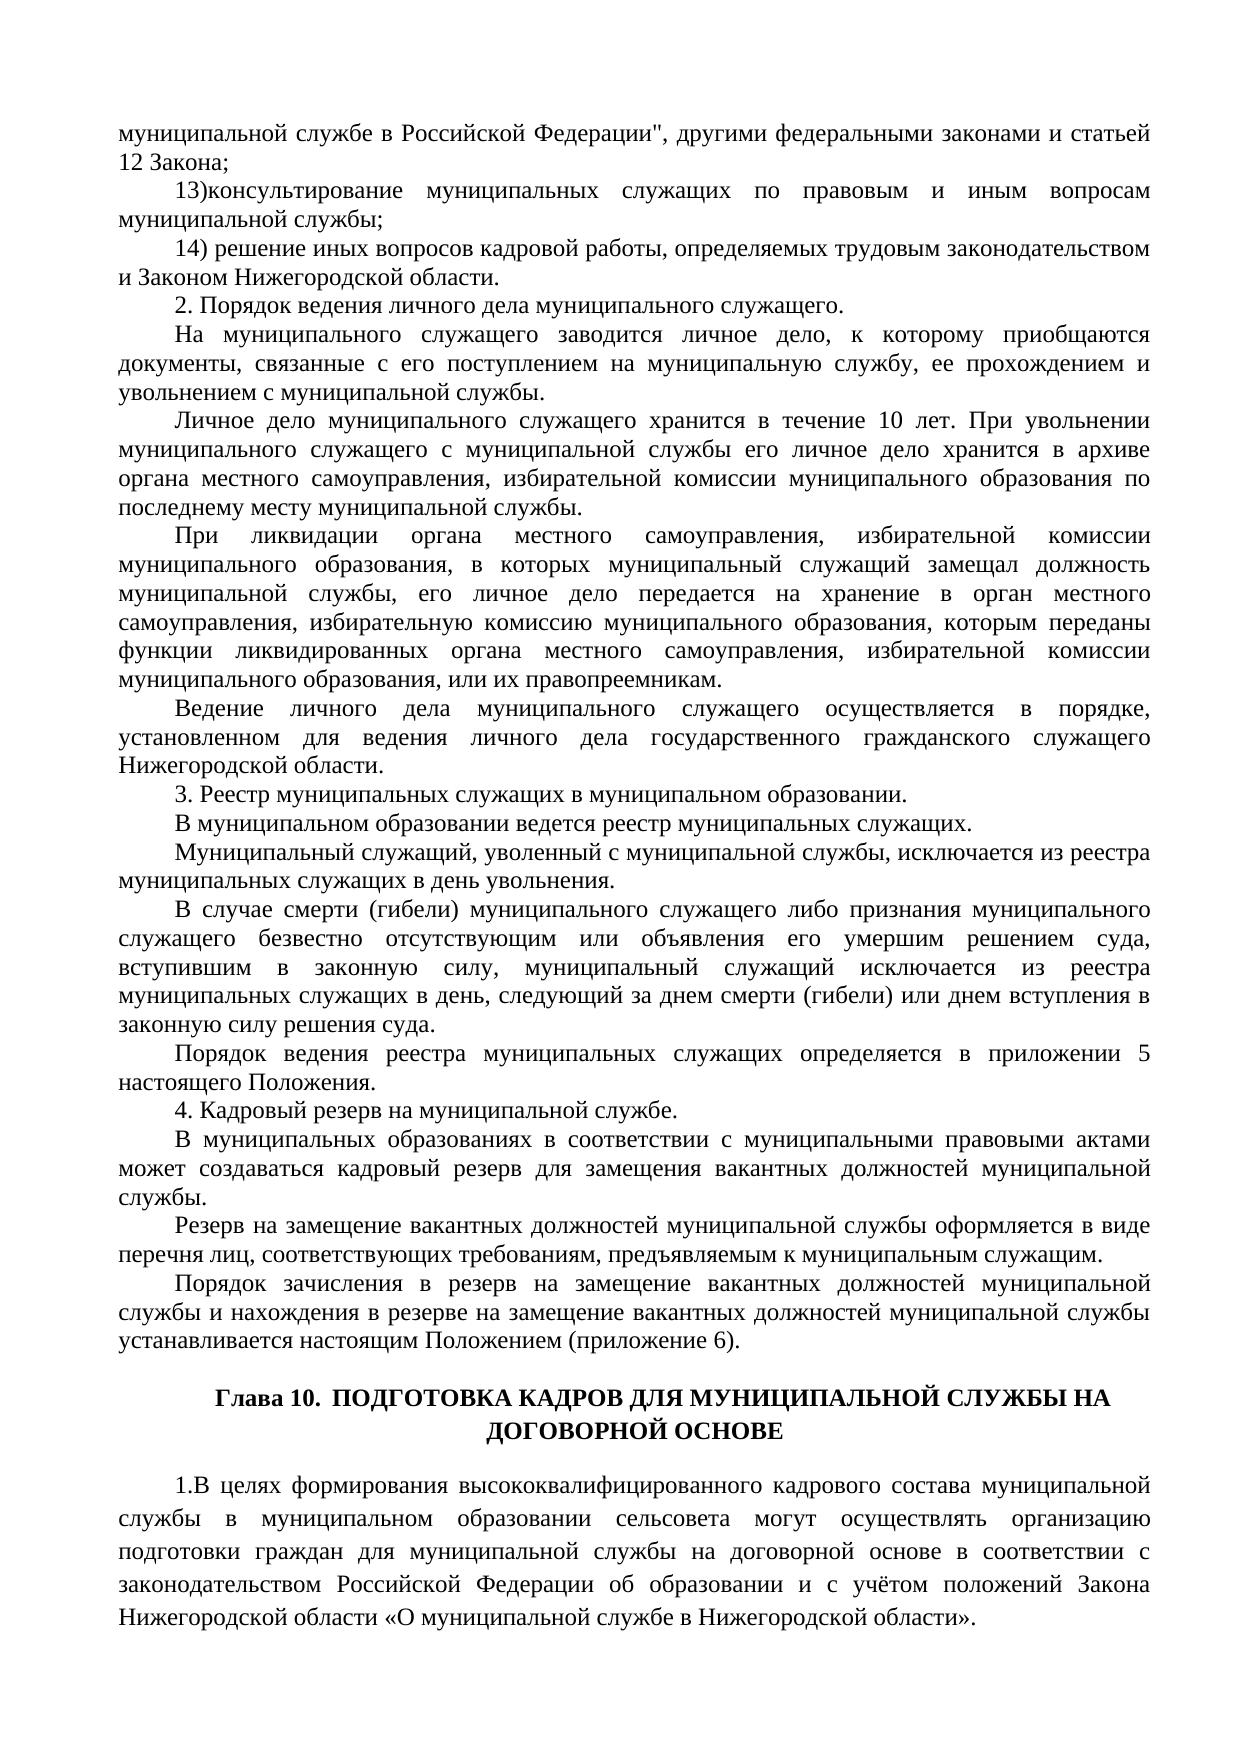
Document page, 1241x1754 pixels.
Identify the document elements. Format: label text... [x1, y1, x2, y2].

text Глава 10. ПОДГОТОВКА КАДРОВ ДЛЯ МУНИЦИПАЛЬНОЙ СЛУЖБЫ НА ДОГОВОРНОЙ ОСНОВЕ [118, 1383, 1152, 1445]
text При ликвидации органа местного самоуправления, избирательной комиссии муниципального образования, в которых муниципальный служащий замещал должность муниципальной службы, его личное дело передается на хранение в орган местного самоуправления, избирательную комиссию муниципального образования, которым переданы функции ликвидированных органа местного самоуправления, избирательной комиссии муниципального образования, или их правопреемникам. [118, 521, 1152, 693]
text Порядок ведения реестра муниципальных служащих определяется в приложении 5 настоящего Положения. [118, 1038, 1152, 1096]
text 14) решение иных вопросов кадровой работы, определяемых трудовым законодательством и Законом Нижегородской области. [118, 233, 1152, 291]
text Порядок зачисления в резерв на замещение вакантных должностей муниципальной службы и нахождения в резерве на замещение вакантных должностей муниципальной службы устанавливается настоящим Положением (приложение 6). [118, 1268, 1152, 1354]
text 13)консультирование муниципальных служащих по правовым и иным вопросам муниципальной службы; [118, 176, 1152, 233]
text В муниципальном образовании ведется реестр муниципальных служащих. [118, 808, 1152, 837]
text Муниципальный служащий, уволенный с муниципальной службы, исключается из реестра муниципальных служащих в день увольнения. [118, 837, 1152, 894]
text Личное дело муниципального служащего хранится в течение 10 лет. При увольнении муниципального служащего с муниципальной службы его личное дело хранится в архиве органа местного самоуправления, избирательной комиссии муниципального образования по последнему месту муниципальной службы. [118, 406, 1152, 521]
text 1.В целях формирования высококвалифицированного кадрового состава муниципальной службы в муниципальном образовании сельсовета могут осуществлять организацию подготовки граждан для муниципальной службы на договорной основе в соответствии с законодательством Российской Федерации об образовании и с учётом положений Закона Нижегородской области «О муниципальной службе в Нижегородской области». [118, 1470, 1152, 1631]
text В случае смерти (гибели) муниципального служащего либо признания муниципального служащего безвестно отсутствующим или объявления его умершим решением суда, вступившим в законную силу, муниципальный служащий исключается из реестра муниципальных служащих в день, следующий за днем смерти (гибели) или днем вступления в законную силу решения суда. [118, 894, 1152, 1038]
text На муниципального служащего заводится личное дело, к которому приобщаются документы, связанные с его поступлением на муниципальную службу, ее прохождением и увольнением с муниципальной службы. [118, 319, 1152, 406]
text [118, 118, 1152, 176]
text 4. Кадровый резерв на муниципальной службе. [118, 1096, 1152, 1124]
text Ведение личного дела муниципального служащего осуществляется в порядке, установленном для ведения личного дела государственного гражданского служащего Нижегородской области. [118, 693, 1152, 779]
text 3. Реестр муниципальных служащих в муниципальном образовании. [118, 779, 1152, 808]
text Резерв на замещение вакантных должностей муниципальной службы оформляется в виде перечня лиц, соответствующих требованиям, предъявляемым к муниципальным служащим. [118, 1211, 1152, 1268]
text 2. Порядок ведения личного дела муниципального служащего. [118, 291, 1152, 319]
text В муниципальных образованиях в соответствии с муниципальными правовыми актами может создаваться кадровый резерв для замещения вакантных должностей муниципальной службы. [118, 1124, 1152, 1211]
